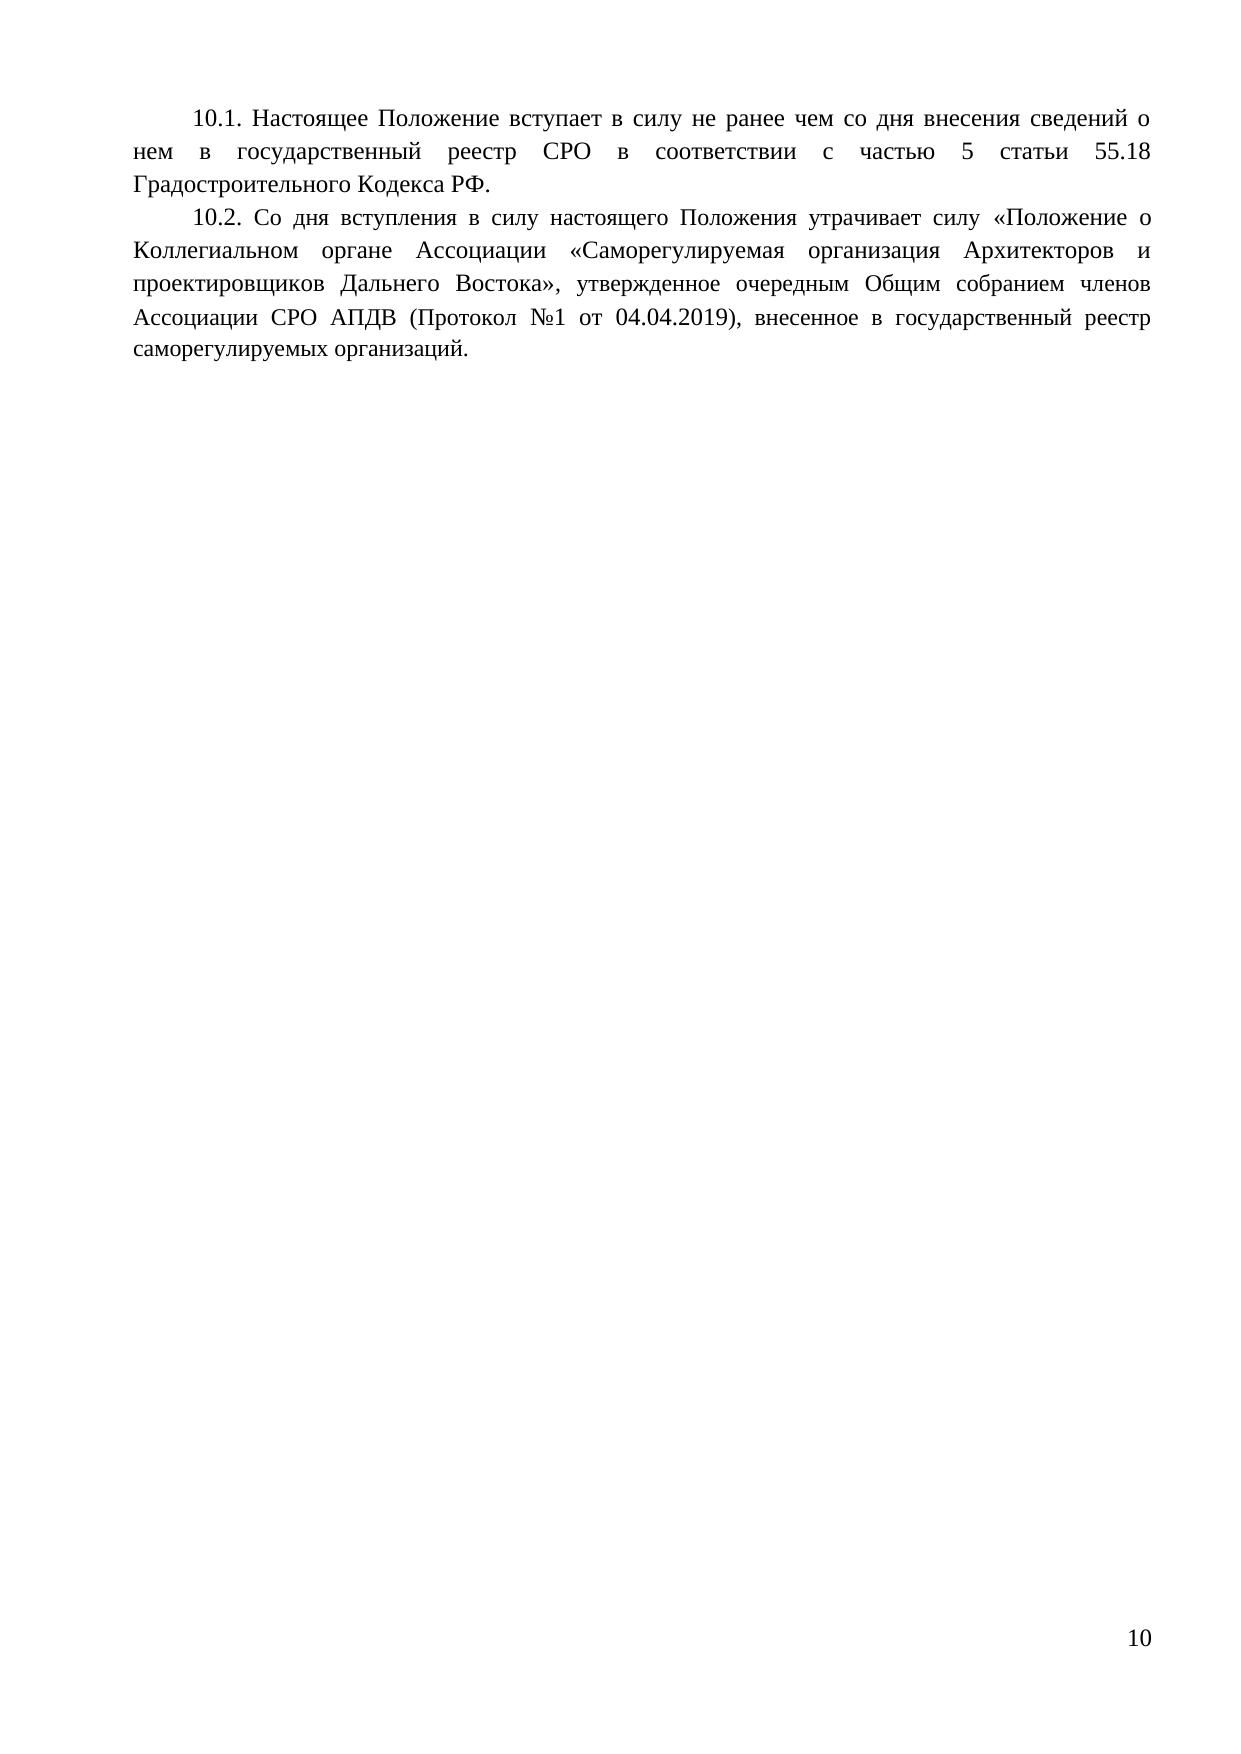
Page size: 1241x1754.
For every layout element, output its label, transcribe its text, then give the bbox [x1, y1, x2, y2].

text 10.2. Со дня вступления в силу настоящего Положения утрачивает силу «Положение о Коллегиальном органе Ассоциации «Саморегулируемая организация Архитекторов и проектировщиков Дальнего Востока», утвержденное очередным Общим собранием членов Ассоциации СРО АПДВ (Протокол №1 от 04.04.2019), внесенное в государственный реестр саморегулируемых организаций. [133, 202, 1152, 362]
text 10.1. Настоящее Положение вступает в силу не ранее чем со дня внесения сведений о нем в государственный реестр СРО в соответствии с частью 5 статьи 55.18 Градостроительного Кодекса РФ. [133, 103, 1152, 198]
